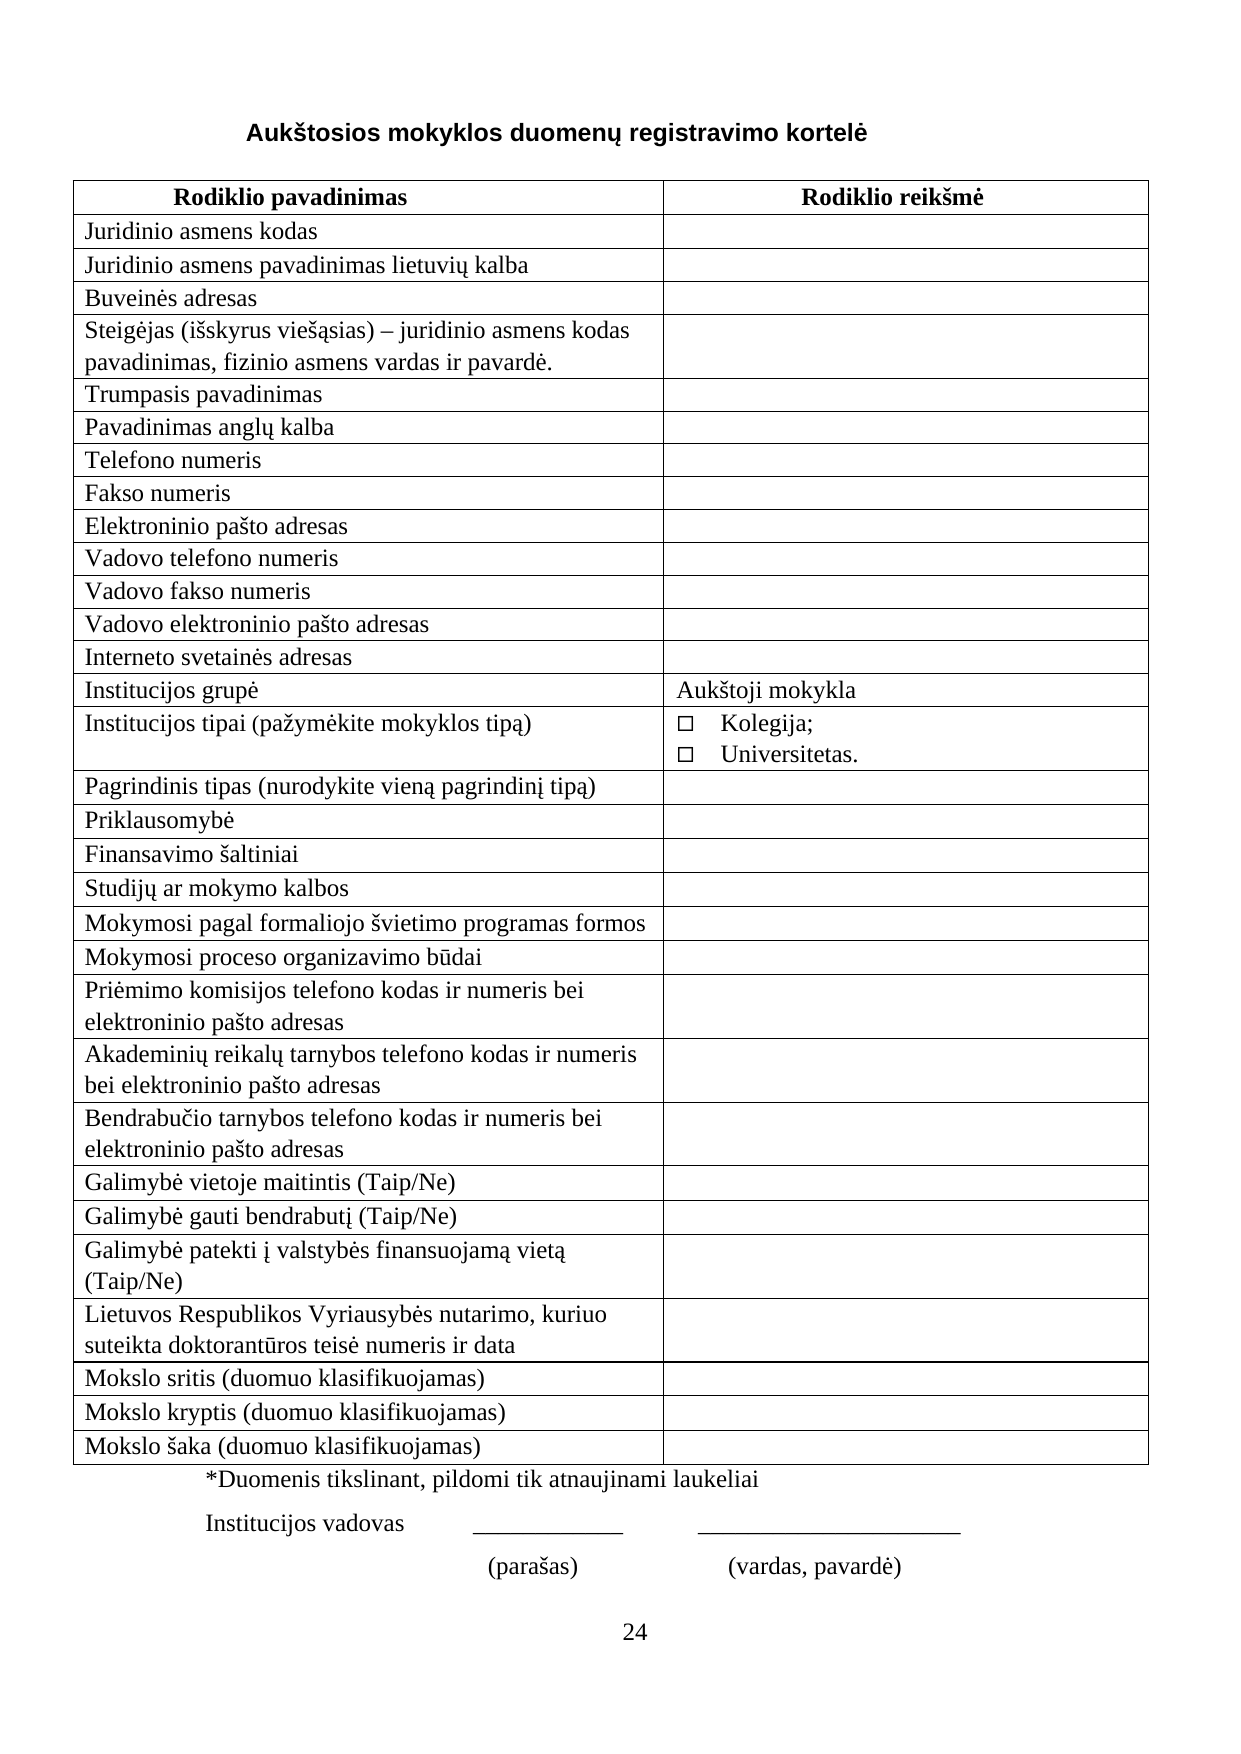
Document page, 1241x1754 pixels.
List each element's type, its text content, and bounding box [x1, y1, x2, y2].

table_cell [664, 477, 1148, 509]
table_cell Vadovo fakso numeris [74, 576, 663, 607]
table_cell Bendrabučio tarnybos telefono kodas ir numeris bei elektroninio pašto adresas [74, 1103, 663, 1165]
table_cell [664, 249, 1148, 281]
table_cell Mokymosi proceso organizavimo būdai [74, 941, 663, 974]
table_cell [664, 771, 1148, 804]
table_cell [664, 641, 1148, 673]
text Institucijos vadovas ____________ _____________________ [205, 1508, 1152, 1537]
table_cell Galimybė vietoje maitintis (Taip/Ne) [74, 1166, 663, 1200]
table_cell Vadovo elektroninio pašto adresas [74, 609, 663, 640]
table_cell [664, 1363, 1148, 1395]
table_cell Aukštoji mokykla [664, 674, 1148, 706]
table_cell Fakso numeris [74, 477, 663, 509]
text (parašas) (vardas, pavardė) [118, 1551, 1188, 1580]
table_cell Pagrindinis tipas (nurodykite vieną pagrindinį tipą) [74, 771, 663, 804]
table_cell [664, 1431, 1148, 1463]
table_cell Juridinio asmens kodas [74, 215, 663, 248]
table_cell Steigėjas (išskyrus viešąsias) – juridinio asmens kodas pavadinimas, fizinio asmens vardas ir pavardė. [74, 315, 663, 378]
table_cell Galimybė patekti į valstybės finansuojamą vietą (Taip/Ne) [74, 1235, 663, 1297]
table_cell Vadovo telefono numeris [74, 543, 663, 574]
table_cell [664, 907, 1148, 940]
table_cell Telefono numeris [74, 444, 663, 476]
table_cell Institucijos tipai (pažymėkite mokyklos tipą) [74, 707, 663, 770]
table_cell Trumpasis pavadinimas [74, 379, 663, 411]
table_cell [664, 1039, 1148, 1102]
table_header Rodiklio reikšmė [664, 181, 1148, 214]
table_cell [664, 1396, 1148, 1429]
table_cell Pavadinimas anglų kalba [74, 412, 663, 443]
subtitle Aukštosios mokyklos duomenų registravimo kortelė [169, 118, 1188, 147]
table_cell Juridinio asmens pavadinimas lietuvių kalba [74, 249, 663, 281]
table_cell [664, 444, 1148, 476]
table_cell Galimybė gauti bendrabutį (Taip/Ne) [74, 1201, 663, 1234]
table_cell Interneto svetainės adresas [74, 641, 663, 673]
table_cell [664, 510, 1148, 542]
text *Duomenis tikslinant, pildomi tik atnaujinami laukeliai [205, 1464, 1152, 1493]
table_cell Elektroninio pašto adresas [74, 510, 663, 542]
table_cell [664, 315, 1148, 378]
table_cell [664, 379, 1148, 411]
table_cell [664, 839, 1148, 872]
table_cell [664, 576, 1148, 607]
table_cell [664, 805, 1148, 838]
table_cell Priėmimo komisijos telefono kodas ir numeris bei elektroninio pašto adresas [74, 975, 663, 1038]
table_cell Akademinių reikalų tarnybos telefono kodas ir numeris bei elektroninio pašto adresas [74, 1039, 663, 1102]
table_header Rodiklio pavadinimas [74, 181, 663, 214]
table_cell Kolegija; Universitetas. [664, 707, 1148, 770]
table_cell Finansavimo šaltiniai [74, 839, 663, 872]
table_cell [664, 1299, 1148, 1361]
table_cell [664, 543, 1148, 574]
table_cell [664, 412, 1148, 443]
table_cell Mokslo kryptis (duomuo klasifikuojamas) [74, 1396, 663, 1429]
table_cell [664, 1235, 1148, 1297]
table_cell Priklausomybė [74, 805, 663, 838]
table_cell Mokslo šaka (duomuo klasifikuojamas) [74, 1431, 663, 1463]
table_cell [664, 975, 1148, 1038]
table_cell [664, 941, 1148, 974]
table_cell [664, 1166, 1148, 1200]
table_cell [664, 1103, 1148, 1165]
table_cell Mokslo sritis (duomuo klasifikuojamas) [74, 1363, 663, 1395]
table_cell [664, 282, 1148, 314]
table_cell Buveinės adresas [74, 282, 663, 314]
table_cell Institucijos grupė [74, 674, 663, 706]
table_cell Studijų ar mokymo kalbos [74, 873, 663, 906]
table_cell Lietuvos Respublikos Vyriausybės nutarimo, kuriuo suteikta doktorantūros teisė numeris ir data [74, 1299, 663, 1361]
table_cell [664, 1201, 1148, 1234]
table_cell [664, 215, 1148, 248]
table_cell Mokymosi pagal formaliojo švietimo programas formos [74, 907, 663, 940]
table_cell [664, 873, 1148, 906]
table_cell [664, 609, 1148, 640]
